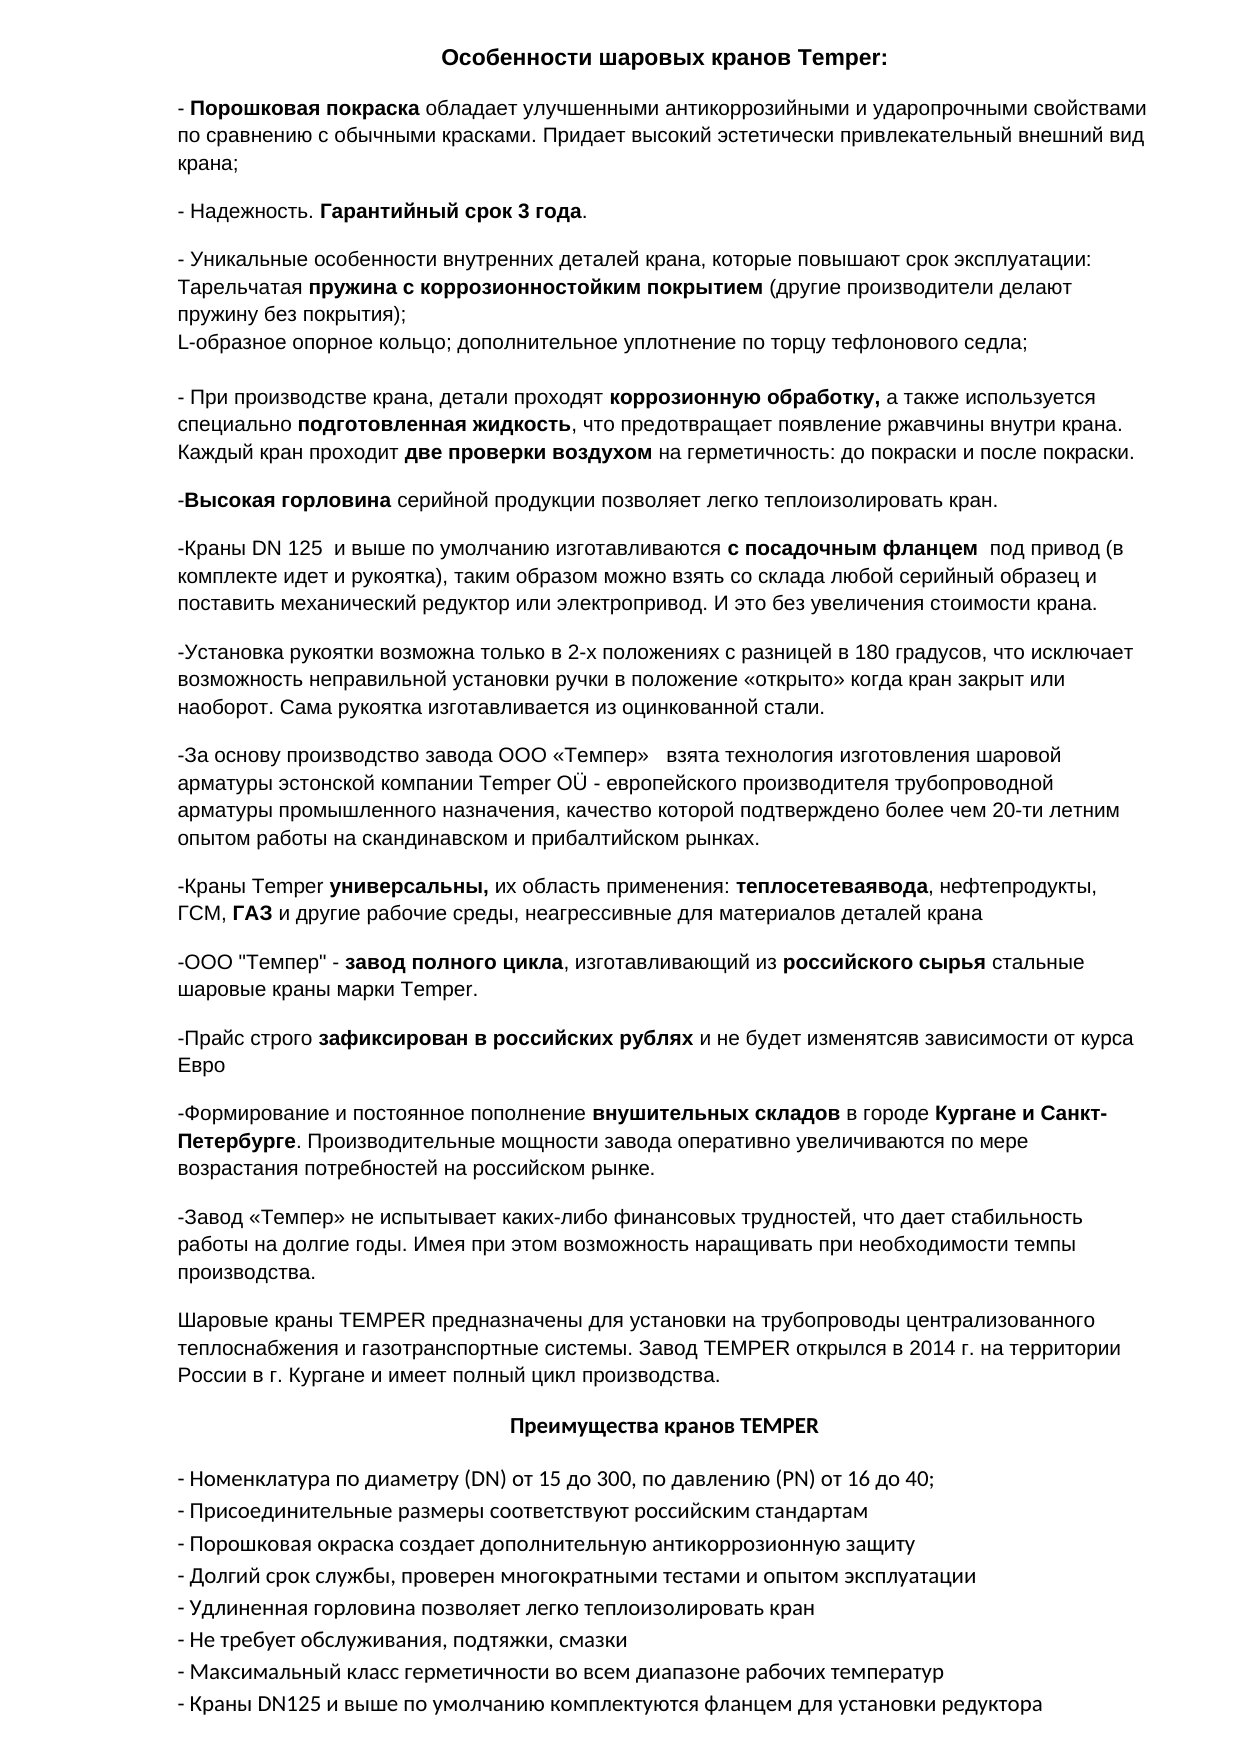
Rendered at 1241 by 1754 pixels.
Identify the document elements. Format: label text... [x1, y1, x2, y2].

text -Краны Temper универсальны, их область применения: теплосетеваявода, нефтепродукты, ГСМ, ГАЗ и другие рабочие среды, неагрессивные для материалов деталей крана [177, 874, 1152, 925]
text -ООО "Темпер" - завод полного цикла, изготавливающий из российского сырья стальные шаровые краны марки Temper. [177, 949, 1152, 1001]
text -Формирование и постоянное пополнение внушительных складов в городе Кургане и Санкт-Петербурге. Производительные мощности завода оперативно увеличиваются по мере возрастания потребностей на российском рынке. [177, 1101, 1152, 1180]
text -Высокая горловина серийной продукции позволяет легко теплоизолировать кран. [177, 488, 1152, 512]
text - Номенклатура по диаметру (DN) от 15 до 300, по давлению (PN) от 16 до 40; [177, 1464, 1152, 1492]
text - Краны DN125 и выше по умолчанию комплектуются фланцем для установки редуктора [177, 1689, 1152, 1718]
text Каждый кран проходит две проверки воздухом на герметичность: до покраски и после покраски. [177, 439, 1152, 463]
text Преимущества кранов TEMPER [177, 1411, 1152, 1439]
text -Установка рукоятки возможна только в 2-х положениях с разницей в 180 градусов, что исключает возможность неправильной установки ручки в положение «открыто» когда кран закрыт или наоборот. Сама рукоятка изготавливается из оцинкованной стали. [177, 639, 1152, 718]
text - Надежность. Гарантийный срок 3 года. [177, 199, 1152, 223]
text - Максимальный класс герметичности во всем диапазоне рабочих температур [177, 1657, 1152, 1685]
text - Долгий срок службы, проверен многократными тестами и опытом эксплуатации [177, 1561, 1152, 1589]
text - При производстве крана, детали проходят коррозионную обработку, а также используется специально подготовленная жидкость, что предотвращает появление ржавчины внутри крана. [177, 384, 1152, 436]
text - Не требует обслуживания, подтяжки, смазки [177, 1625, 1152, 1653]
text Особенности шаровых кранов Temper: [177, 44, 1152, 71]
text - Удлиненная горловина позволяет легко теплоизолировать кран [177, 1593, 1152, 1621]
text -Прайс строго зафиксирован в российских рублях и не будет изменятсяв зависимости от курса Евро [177, 1025, 1152, 1077]
text - Порошковая покраска обладает улучшенными антикоррозийными и ударопрочными свойствами по сравнению с обычными красками. Придает высокий эстетически привлекательный внешний вид крана; [177, 95, 1152, 174]
text - Уникальные особенности внутренних деталей крана, которые повышают срок эксплуатации: Тарельчатая пружина с коррозионностойким покрытием (другие производители делают пружину без покрытия); [177, 247, 1152, 326]
text -Краны DN 125 и выше по умолчанию изготавливаются с посадочным фланцем под привод (в комплекте идет и рукоятка), таким образом можно взять со склада любой серийный образец и поставить механический редуктор или электропривод. И это без увеличения стоимости крана. [177, 536, 1152, 615]
text -За основу производство завода ООО «Темпер» взята технология изготовления шаровой арматуры эстонской компании Temper OÜ - европейского производителя трубопроводной арматуры промышленного назначения, качество которой подтверждено более чем 20-ти летним опытом работы на скандинавском и прибалтийском рынках. [177, 743, 1152, 849]
text - Порошковая окраска создает дополнительную антикоррозионную защиту [177, 1529, 1152, 1557]
text -Завод «Темпер» не испытывает каких-либо финансовых трудностей, что дает стабильность работы на долгие годы. Имея при этом возможность наращивать при необходимости темпы производства. [177, 1204, 1152, 1283]
text Шаровые краны TEMPER предназначены для установки на трубопроводы централизованного теплоснабжения и газотранспортные системы. Завод TEMPER открылся в 2014 г. на территории России в г. Кургане и имеет полный цикл производства. [177, 1308, 1152, 1387]
text L-образное опорное кольцо; дополнительное уплотнение по торцу тефлонового седла; [177, 329, 1152, 353]
text - Присоединительные размеры соответствуют российским стандартам [177, 1496, 1152, 1524]
